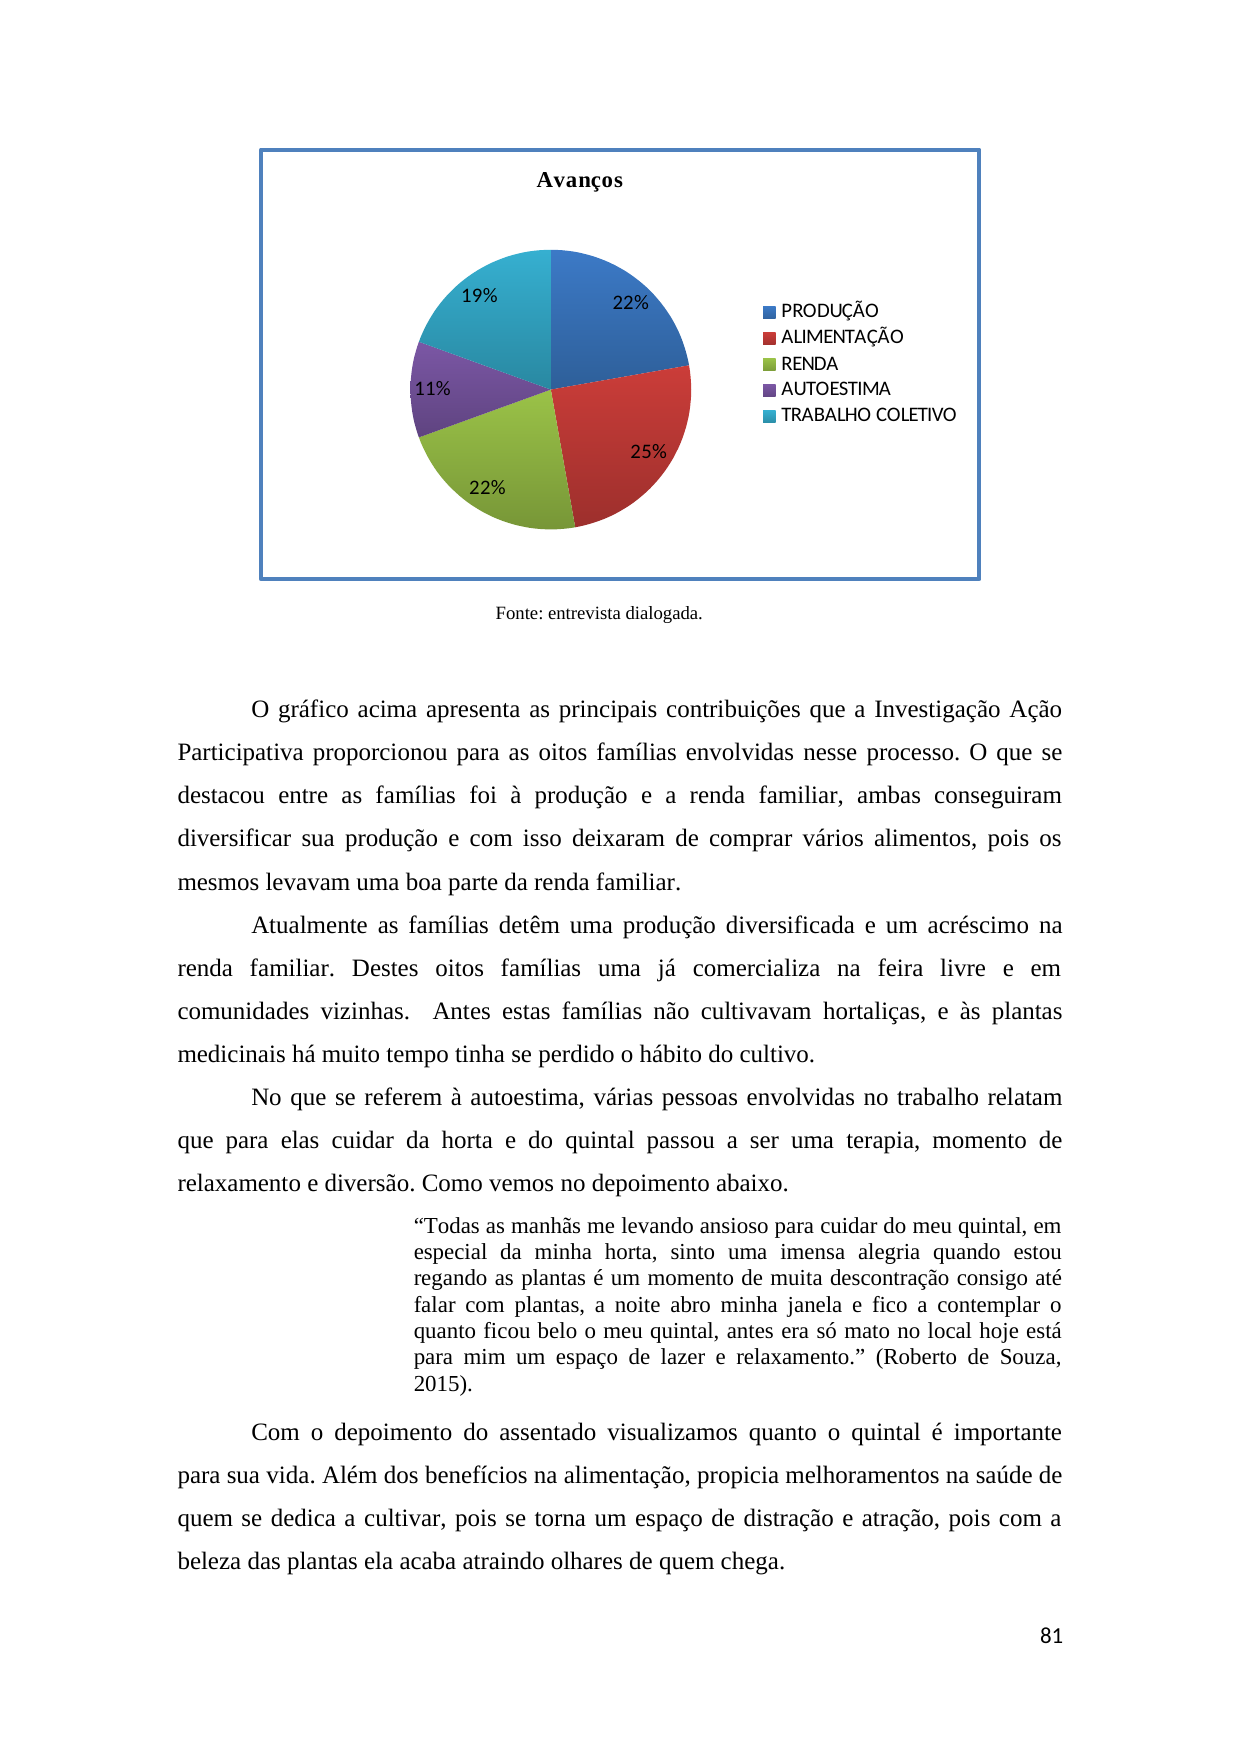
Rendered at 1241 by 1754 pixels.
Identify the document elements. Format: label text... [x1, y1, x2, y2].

text No que se referem à autoestima, várias pessoas envolvidas no trabalho relatam que para elas cuidar da horta e do quintal passou a ser uma terapia, momento de relaxamento e diversão. Como vemos no depoimento abaixo. [177, 1082, 1063, 1197]
text Fonte: entrevista dialogada. [177, 602, 1063, 624]
text Com o depoimento do assentado visualizamos quanto o quintal é importante para sua vida. Além dos benefícios na alimentação, propicia melhoramentos na saúde de quem se dedica a cultivar, pois se torna um espaço de distração e atração, pois com a beleza das plantas ela acaba atraindo olhares de quem chega. [177, 1417, 1063, 1575]
text Atualmente as famílias detêm uma produção diversificada e um acréscimo na renda familiar. Destes oitos famílias uma já comercializa na feira livre e em comunidades vizinhas. Antes estas famílias não cultivavam hortaliças, e às plantas medicinais há muito tempo tinha se perdido o hábito do cultivo. [177, 910, 1063, 1068]
text O gráfico acima apresenta as principais contribuições que a Investigação Ação Participativa proporcionou para as oitos famílias envolvidas nesse processo. O que se destacou entre as famílias foi à produção e a renda familiar, ambas conseguiram diversificar sua produção e com isso deixaram de comprar vários alimentos, pois os mesmos levavam uma boa parte da renda familiar. [177, 694, 1063, 895]
text “Todas as manhãs me levando ansioso para cuidar do meu quintal, em especial da minha horta, sinto uma imensa alegria quando estou regando as plantas é um momento de muita descontração consigo até falar com plantas, a noite abro minha janela e fico a contemplar o quanto ficou belo o meu quintal, antes era só mato no local hoje está para mim um espaço de lazer e relaxamento.” (Roberto de Souza, 2015). [413, 1212, 1063, 1396]
